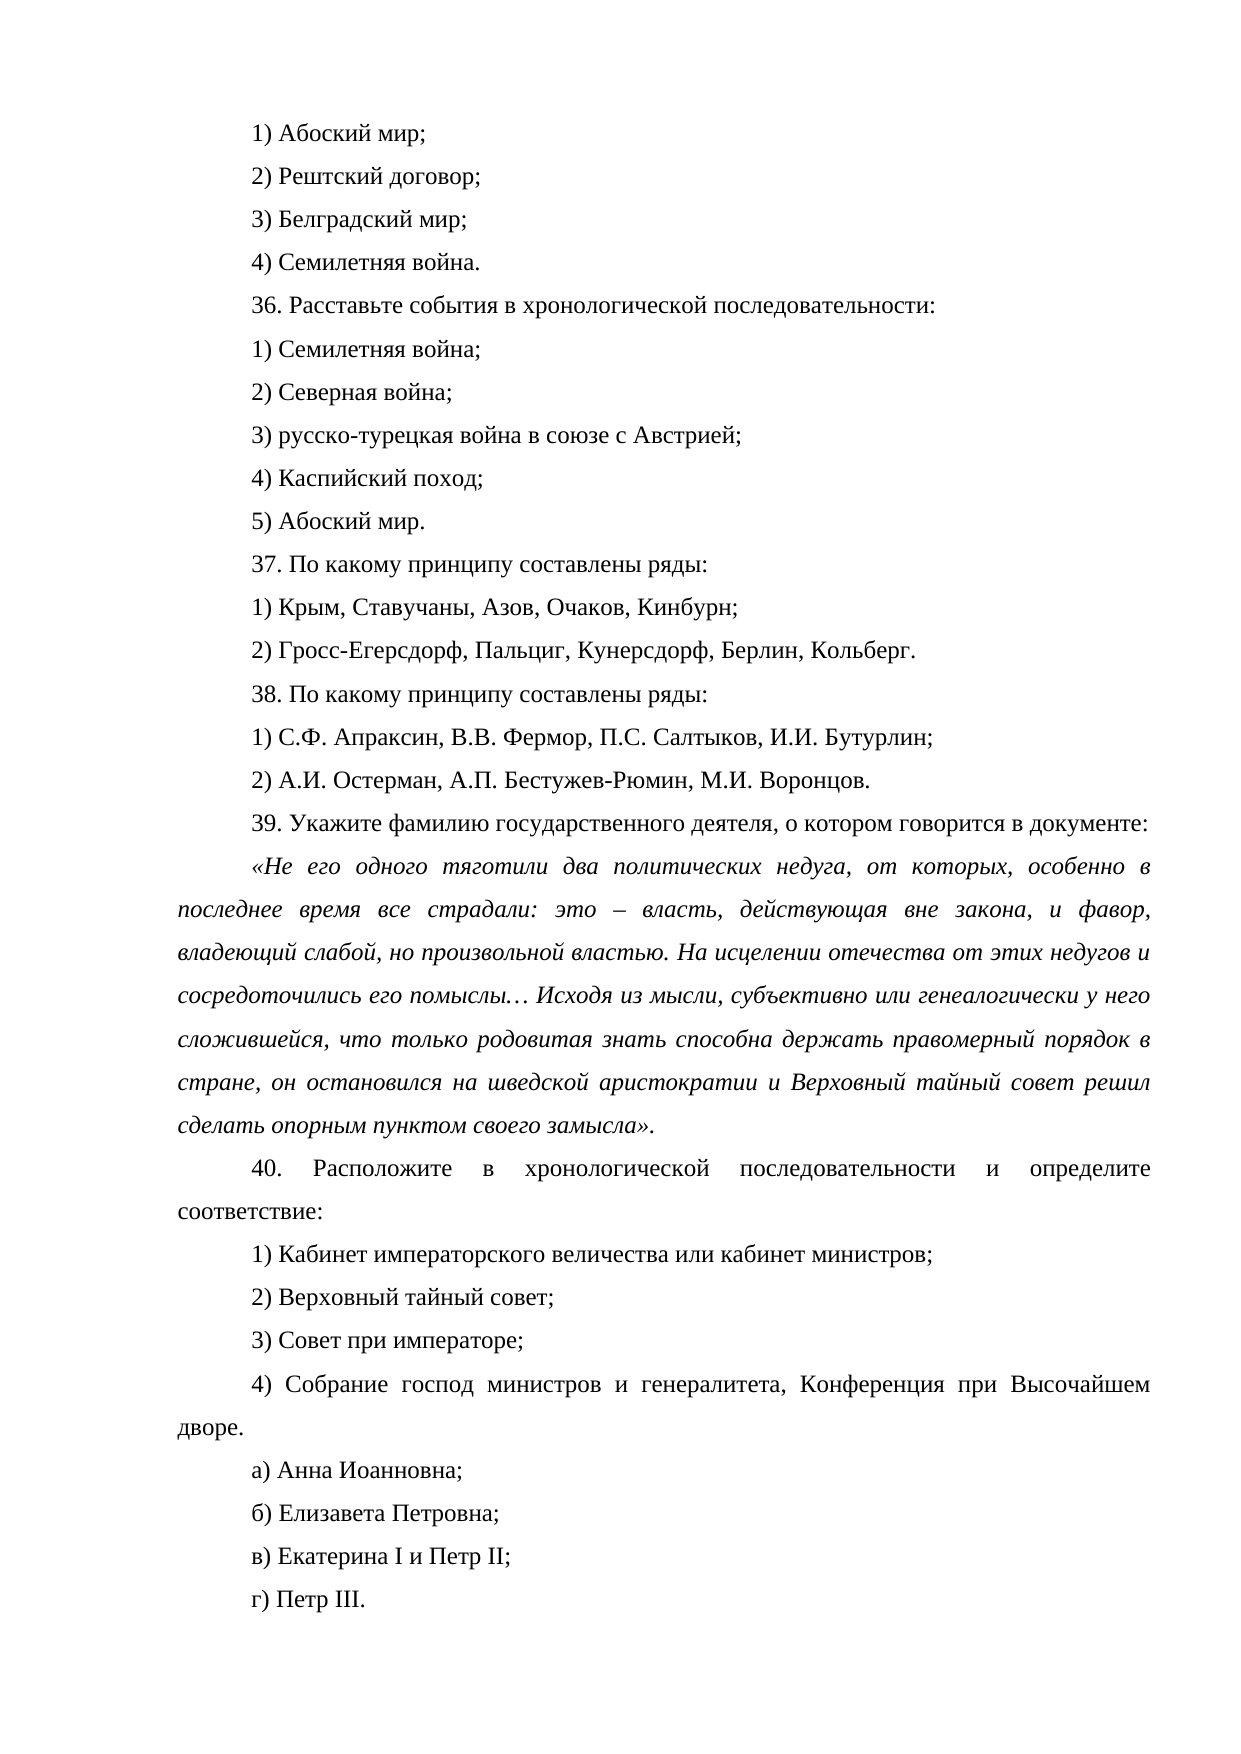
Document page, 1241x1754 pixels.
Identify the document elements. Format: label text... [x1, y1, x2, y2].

list 2) А.И. Остерман, А.П. Бестужев-Рюмин, М.И. Воронцов. [177, 765, 1152, 794]
list 5) Абоский мир. [177, 506, 1152, 535]
list 4) Каспийский поход; [177, 463, 1152, 492]
list 1) Кабинет императорского величества или кабинет министров; [177, 1239, 1152, 1268]
list 2) Верховный тайный совет; [177, 1282, 1152, 1311]
list г) Петр III. [177, 1584, 1152, 1613]
list 3) русско-турецкая война в союзе с Австрией; [177, 420, 1152, 449]
list 4) Семилетняя война. [177, 247, 1152, 276]
list б) Елизавета Петровна; [177, 1498, 1152, 1527]
list 3) Белградский мир; [177, 204, 1152, 233]
list 3) Совет при императоре; [177, 1326, 1152, 1354]
list 38. По какому принципу составлены ряды: [177, 679, 1152, 707]
list 1) Абоский мир; [177, 118, 1152, 147]
list а) Анна Иоанновна; [177, 1455, 1152, 1484]
list «Не его одного тяготили два политических недуга, от которых, особенно в последнее время все страдали: это – власть, действующая вне закона, и фавор, владеющий слабой, но произвольной властью. На исцелении отечества от этих недугов и сосредоточились его помыслы… Исходя из мысли, субъективно или генеалогически у него сложившейся, что только родовитая знать способна держать правомерный порядок в стране, он остановился на шведской аристократии и Верховный тайный совет решил сделать опорным пунктом своего замысла». [177, 851, 1152, 1139]
list 1) С.Ф. Апраксин, В.В. Фермор, П.С. Салтыков, И.И. Бутурлин; [177, 722, 1152, 751]
list 4) Собрание господ министров и генералитета, Конференция при Высочайшем дворе. [177, 1369, 1152, 1441]
list 37. По какому принципу составлены ряды: [177, 549, 1152, 578]
list 2) Рештский договор; [177, 161, 1152, 190]
list 39. Укажите фамилию государственного деятеля, о котором говорится в документе: [177, 808, 1152, 837]
list в) Екатерина I и Петр II; [177, 1541, 1152, 1570]
list 1) Семилетняя война; [177, 334, 1152, 362]
list 36. Расставьте события в хронологической последовательности: [177, 291, 1152, 319]
list 40. Расположите в хронологической последовательности и определите соответствие: [177, 1153, 1152, 1225]
list 1) Крым, Ставучаны, Азов, Очаков, Кинбурн; [177, 592, 1152, 621]
list 2) Северная война; [177, 377, 1152, 406]
list 2) Гросс-Егерсдорф, Пальциг, Кунерсдорф, Берлин, Кольберг. [177, 636, 1152, 664]
